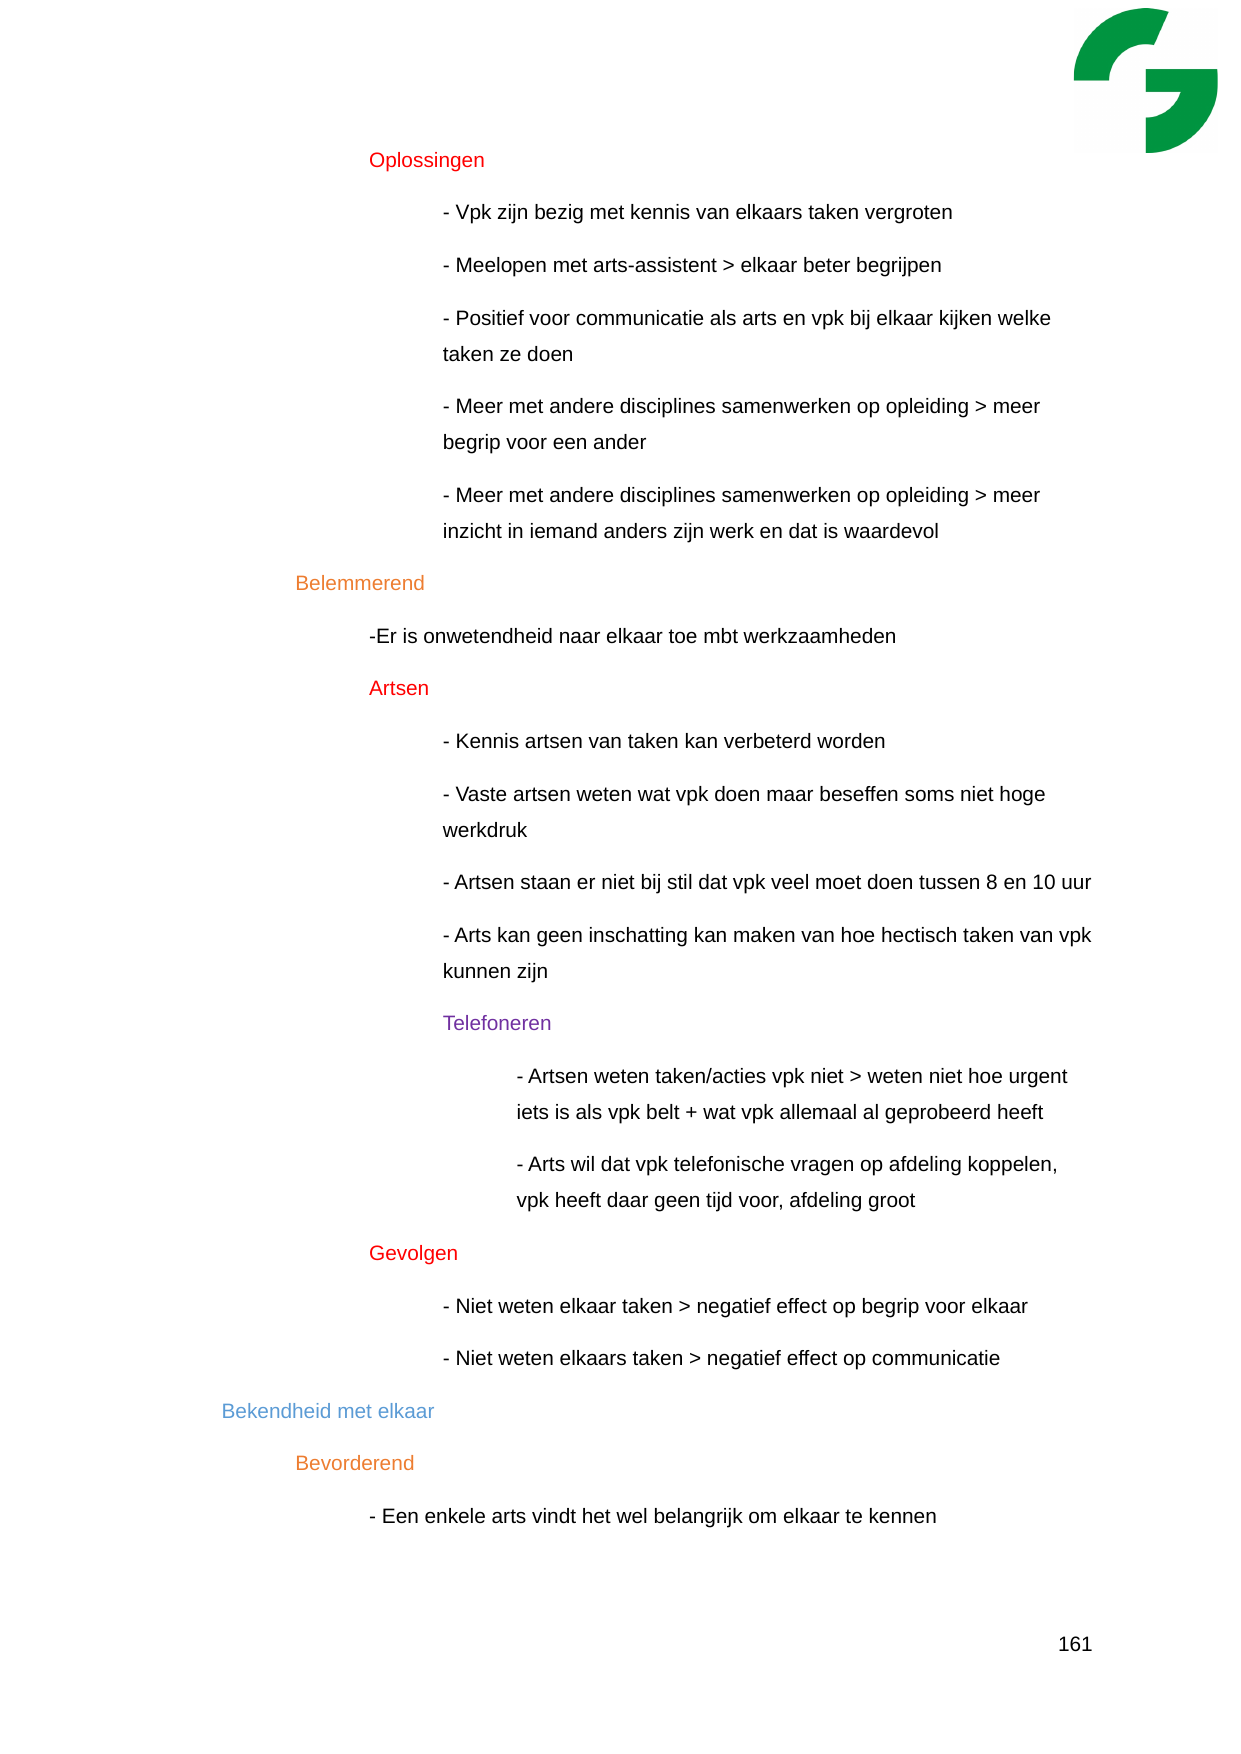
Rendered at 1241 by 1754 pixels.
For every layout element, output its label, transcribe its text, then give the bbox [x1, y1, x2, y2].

picture [1073, 8, 1218, 153]
text - Kennis artsen van taken kan verbeterd worden [148, 729, 1093, 753]
text - Artsen weten taken/acties vpk niet > weten niet hoe urgent iets is als vpk belt + wat vpk allemaal al geprobeerd heeft [516, 1064, 1093, 1124]
text -Er is onwetendheid naar elkaar toe mbt werkzaamheden [295, 624, 1093, 648]
text - Meer met andere disciplines samenwerken op opleiding > meer inzicht in iemand anders zijn werk en dat is waardevol [443, 482, 1093, 542]
text - Niet weten elkaar taken > negatief effect op begrip voor elkaar [148, 1293, 1093, 1317]
text Bevorderend [148, 1451, 1093, 1475]
text - Artsen staan er niet bij stil dat vpk veel moet doen tussen 8 en 10 uur [148, 870, 1093, 894]
text Belemmerend [148, 571, 1093, 595]
text - Meer met andere disciplines samenwerken op opleiding > meer begrip voor een ander [443, 394, 1093, 454]
text Gevolgen [148, 1241, 1093, 1265]
text - Arts kan geen inschatting kan maken van hoe hectisch taken van vpk kunnen zijn [443, 923, 1093, 982]
text Oplossingen [148, 148, 1093, 172]
text - Meelopen met arts-assistent > elkaar beter begrijpen [148, 253, 1093, 277]
text - Niet weten elkaars taken > negatief effect op communicatie [148, 1346, 1093, 1370]
text - Positief voor communicatie als arts en vpk bij elkaar kijken welke taken ze doen [443, 305, 1093, 365]
text - Een enkele arts vindt het wel belangrijk om elkaar te kennen [148, 1504, 1093, 1528]
text - Arts wil dat vpk telefonische vragen op afdeling koppelen, vpk heeft daar geen tijd voor, afdeling groot [516, 1152, 1093, 1212]
text - Vaste artsen weten wat vpk doen maar beseffen soms niet hoge werkdruk [443, 781, 1093, 841]
text Telefoneren [369, 1011, 1093, 1035]
text Bekendheid met elkaar [148, 1399, 1093, 1423]
text Artsen [148, 676, 1093, 700]
text - Vpk zijn bezig met kennis van elkaars taken vergroten [148, 200, 1093, 224]
